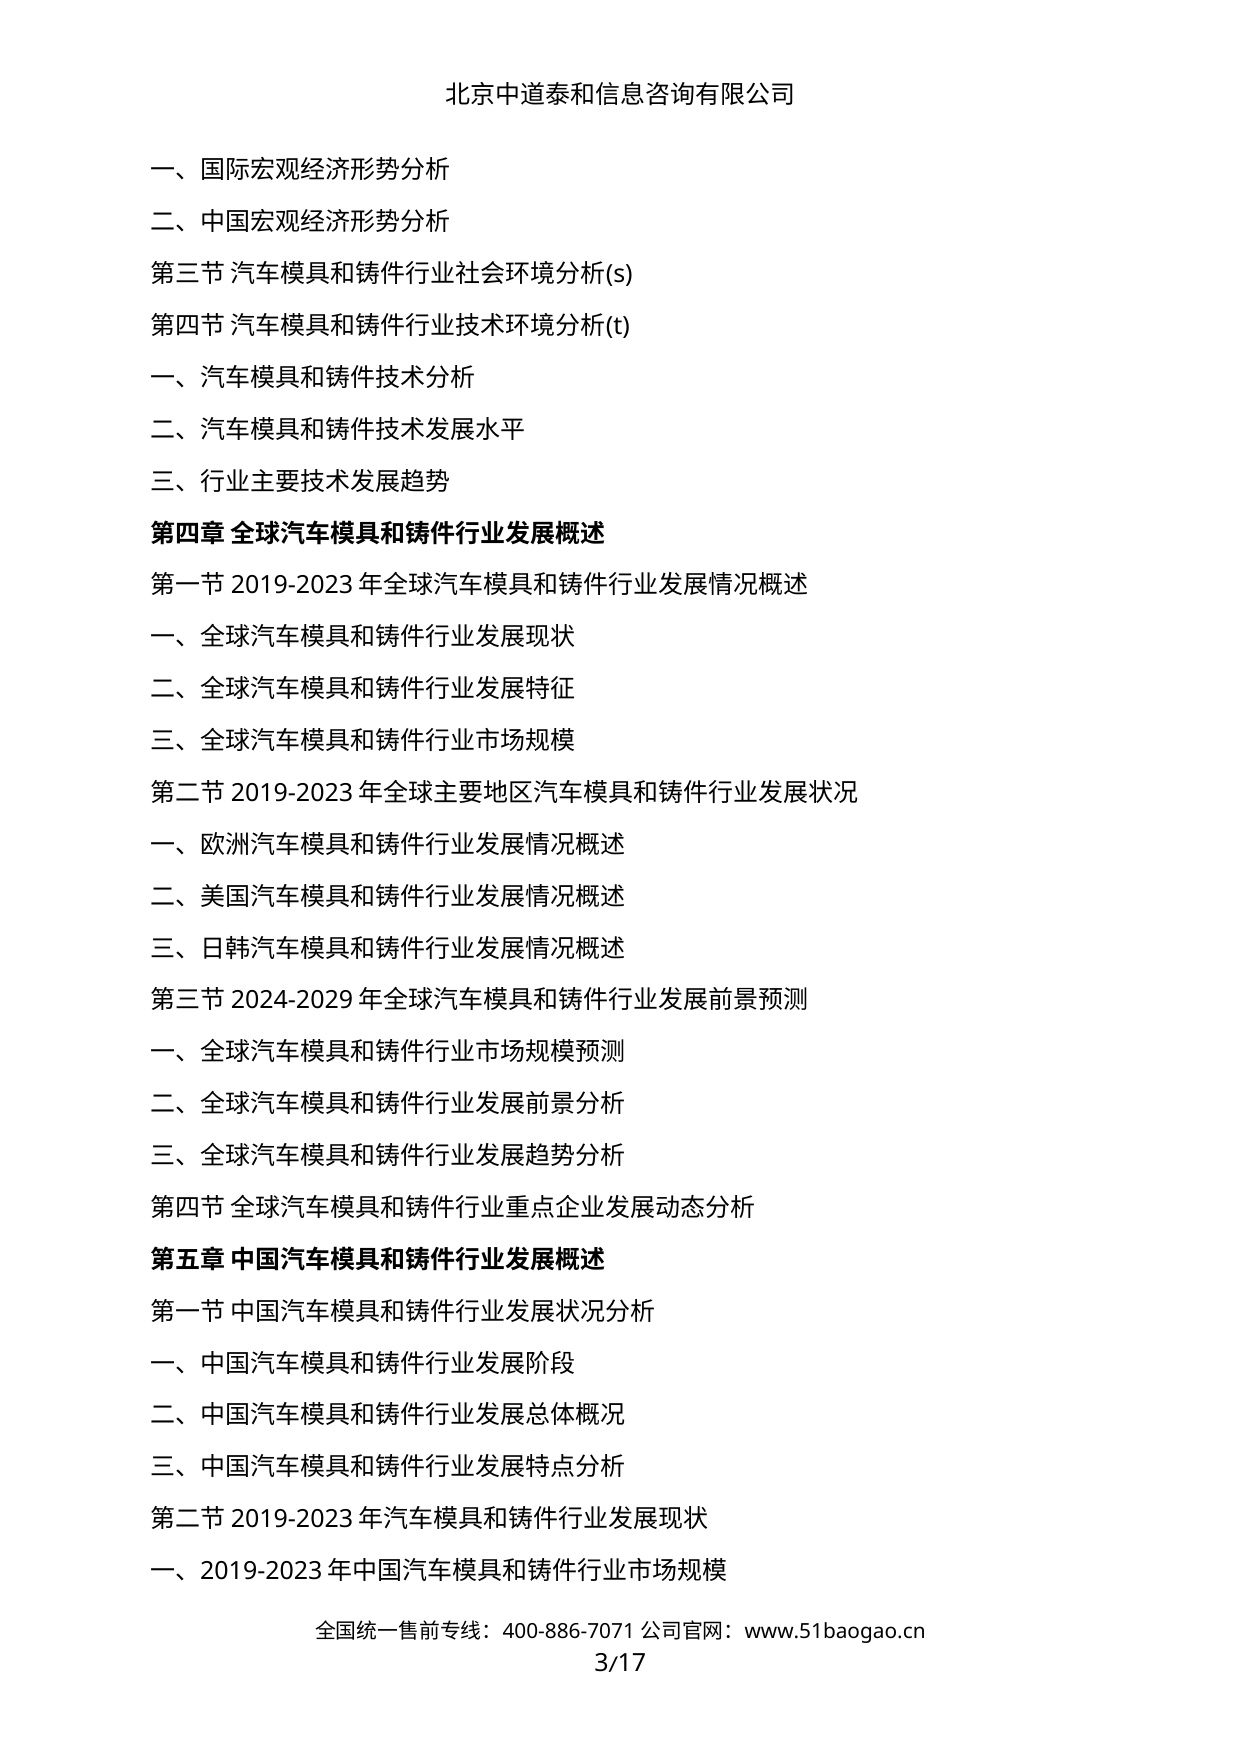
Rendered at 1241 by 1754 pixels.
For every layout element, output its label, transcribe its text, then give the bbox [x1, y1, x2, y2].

text 第四节 全球汽车模具和铸件行业重点企业发展动态分析 [150, 1187, 1090, 1224]
text 二、中国汽车模具和铸件行业发展总体概况 [150, 1395, 1090, 1431]
text 三、日韩汽车模具和铸件行业发展情况概述 [150, 928, 1090, 964]
text 第五章 中国汽车模具和铸件行业发展概述 [150, 1239, 1090, 1276]
text 二、美国汽车模具和铸件行业发展情况概述 [150, 876, 1090, 912]
text 第二节 2019-2023年全球主要地区汽车模具和铸件行业发展状况 [150, 772, 1090, 809]
text 一、中国汽车模具和铸件行业发展阶段 [150, 1343, 1090, 1379]
text 三、全球汽车模具和铸件行业市场规模 [150, 721, 1090, 757]
text 一、欧洲汽车模具和铸件行业发展情况概述 [150, 824, 1090, 861]
text 一、全球汽车模具和铸件行业市场规模预测 [150, 1032, 1090, 1068]
text 三、中国汽车模具和铸件行业发展特点分析 [150, 1447, 1090, 1483]
text 二、全球汽车模具和铸件行业发展前景分析 [150, 1084, 1090, 1120]
text 三、行业主要技术发展趋势 [150, 461, 1090, 497]
text 三、全球汽车模具和铸件行业发展趋势分析 [150, 1136, 1090, 1172]
text 一、全球汽车模具和铸件行业发展现状 [150, 617, 1090, 653]
text 一、汽车模具和铸件技术分析 [150, 357, 1090, 394]
text 第一节 中国汽车模具和铸件行业发展状况分析 [150, 1291, 1090, 1327]
text 二、中国宏观经济形势分析 [150, 202, 1090, 238]
text 第四章 全球汽车模具和铸件行业发展概述 [150, 513, 1090, 549]
text 一、国际宏观经济形势分析 [150, 150, 1090, 186]
text 第三节 汽车模具和铸件行业社会环境分析(s) [150, 254, 1090, 290]
text 第二节 2019-2023年汽车模具和铸件行业发展现状 [150, 1499, 1090, 1535]
text 第一节 2019-2023年全球汽车模具和铸件行业发展情况概述 [150, 565, 1090, 601]
text 二、汽车模具和铸件技术发展水平 [150, 409, 1090, 446]
text 第四节 汽车模具和铸件行业技术环境分析(t) [150, 306, 1090, 342]
text 一、2019-2023年中国汽车模具和铸件行业市场规模 [150, 1551, 1090, 1587]
text 第三节 2024-2029年全球汽车模具和铸件行业发展前景预测 [150, 980, 1090, 1016]
text 二、全球汽车模具和铸件行业发展特征 [150, 669, 1090, 705]
